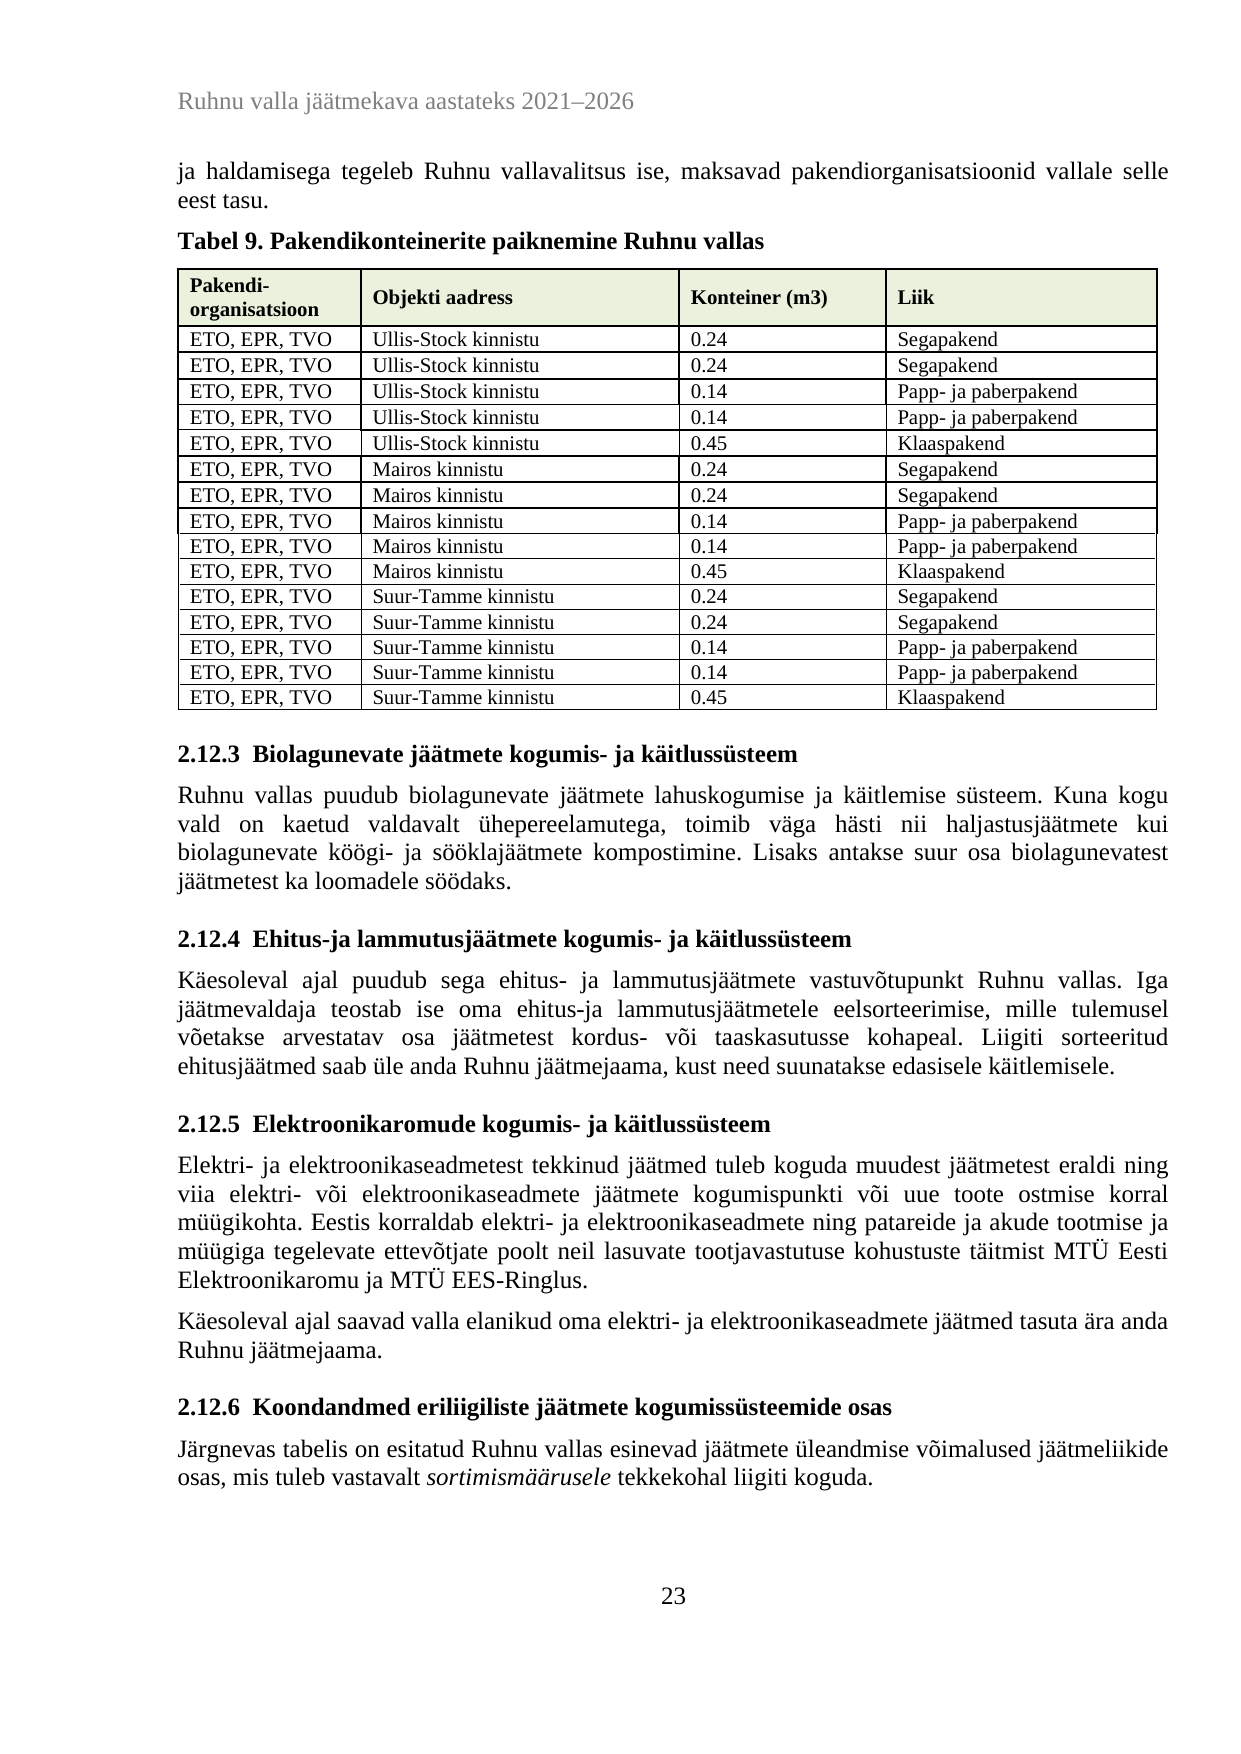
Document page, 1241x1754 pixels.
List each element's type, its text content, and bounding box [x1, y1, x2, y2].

table_cell ETO, EPR, TVO [179, 660, 361, 684]
table_cell ETO, EPR, TVO [179, 610, 361, 634]
subtitle Biolagunevate jäätmete kogumis- ja käitlussüsteem [177, 739, 1169, 767]
text Tabel 9. Pakendikonteinerite paiknemine Ruhnu vallas [177, 226, 1169, 255]
table_cell 0.24 [680, 327, 885, 351]
subtitle Elektroonikaromude kogumis- ja käitlussüsteem [177, 1109, 1169, 1137]
table_cell Mairos kinnistu [362, 559, 679, 583]
table_cell 0.24 [680, 610, 886, 634]
subtitle Koondandmed eriliigiliste jäätmete kogumissüsteemide osas [177, 1392, 1169, 1421]
table_cell ETO, EPR, TVO [179, 405, 360, 429]
table_cell Suur-Tamme kinnistu [362, 585, 679, 608]
table_cell ETO, EPR, TVO [179, 534, 361, 558]
table_cell ETO, EPR, TVO [179, 380, 360, 403]
table_cell Klaaspakend [887, 684, 1156, 709]
table_cell Klaaspakend [887, 431, 1156, 455]
subtitle Ehitus-ja lammutusjäätmete kogumis- ja käitlussüsteem [177, 924, 1169, 952]
table_cell 0.45 [680, 431, 886, 455]
table_cell Mairos kinnistu [362, 509, 678, 533]
table_cell 0.24 [680, 585, 886, 608]
table_cell 0.14 [680, 380, 885, 403]
table_cell ETO, EPR, TVO [179, 430, 361, 455]
table_cell Suur-Tamme kinnistu [362, 635, 679, 659]
table_cell 0.14 [680, 635, 886, 659]
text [177, 156, 1169, 214]
table_cell Papp- ja paberpakend [887, 634, 1156, 659]
table_cell Suur-Tamme kinnistu [362, 685, 679, 709]
table_cell 0.14 [680, 405, 886, 429]
table_cell Ullis-Stock kinnistu [362, 405, 679, 429]
table_cell Segapakend [887, 584, 1156, 608]
table_cell ETO, EPR, TVO [179, 685, 361, 709]
table_cell Papp- ja paberpakend [887, 533, 1156, 558]
table_cell 0.14 [680, 660, 886, 684]
table_cell ETO, EPR, TVO [179, 585, 361, 608]
text Ruhnu vallas puudub biolagunevate jäätmete lahuskogumise ja käitlemise süsteem. Kuna kogu vald on kaetud valdavalt ühepereelamutega, toimib väga hästi nii haljastusjäätmete kui biolagunevate köögi- ja sööklajäätmete kompostimine. Lisaks antakse suur osa biolagunevatest jäätmetest ka loomadele söödaks. [177, 780, 1169, 895]
table_cell 0.45 [680, 559, 886, 583]
table_cell Papp- ja paberpakend [887, 380, 1156, 403]
table_cell Ullis-Stock kinnistu [362, 380, 678, 403]
table_cell Papp- ja paberpakend [887, 405, 1156, 429]
table_cell ETO, EPR, TVO [179, 559, 361, 583]
table_cell 0.14 [680, 534, 886, 558]
table_cell ETO, EPR, TVO [179, 483, 360, 507]
table_cell Segapakend [887, 609, 1156, 634]
table_header Pakendi-organisatsioon [179, 270, 360, 325]
table_cell Klaaspakend [887, 558, 1156, 583]
table_cell ETO, EPR, TVO [179, 509, 360, 533]
text Elektri- ja elektroonikaseadmetest tekkinud jäätmed tuleb koguda muudest jäätmetest eraldi ning viia elektri- või elektroonikaseadmete jäätmete kogumispunkti või uue toote ostmise korral müügikohta. Eestis korraldab elektri- ja elektroonikaseadmete ning patareide ja akude tootmise ja müügiga tegelevate ettevõtjate poolt neil lasuvate tootjavastutuse kohustuste täitmist MTÜ Eesti Elektroonikaromu ja MTÜ EES-Ringlus. [177, 1150, 1169, 1294]
table_cell Ullis-Stock kinnistu [362, 327, 678, 351]
table_cell 0.24 [680, 457, 885, 481]
table_header Konteiner (m3) [680, 270, 885, 325]
table_cell Suur-Tamme kinnistu [362, 610, 679, 634]
table_cell Suur-Tamme kinnistu [362, 660, 679, 684]
table_cell Mairos kinnistu [362, 483, 678, 507]
table_header Liik [887, 270, 1156, 325]
table_cell ETO, EPR, TVO [179, 353, 360, 377]
table_cell Segapakend [887, 353, 1156, 377]
table_cell 0.24 [680, 353, 885, 377]
table_cell 0.14 [680, 509, 885, 533]
table_cell Mairos kinnistu [362, 457, 678, 481]
table_cell Segapakend [887, 327, 1156, 351]
table_cell Papp- ja paberpakend [887, 509, 1156, 533]
table_header Objekti aadress [362, 270, 678, 325]
table_cell 0.45 [680, 685, 886, 709]
text Käesoleval ajal puudub sega ehitus- ja lammutusjäätmete vastuvõtupunkt Ruhnu vallas. Iga jäätmevaldaja teostab ise oma ehitus-ja lammutusjäätmetele eelsorteerimise, mille tulemusel võetakse arvestatav osa jäätmetest kordus- või taaskasutusse kohapeal. Liigiti sorteeritud ehitusjäätmed saab üle anda Ruhnu jäätmejaama, kust need suunatakse edasisele käitlemisele. [177, 965, 1169, 1080]
table_cell Ullis-Stock kinnistu [362, 431, 679, 455]
table_cell Mairos kinnistu [362, 534, 679, 558]
table_cell ETO, EPR, TVO [179, 635, 361, 659]
table_cell 0.24 [680, 483, 885, 507]
table_cell ETO, EPR, TVO [179, 327, 360, 351]
table_cell Ullis-Stock kinnistu [362, 353, 678, 377]
table_cell Papp- ja paberpakend [887, 659, 1156, 684]
table_cell Segapakend [887, 483, 1156, 507]
text Järgnevas tabelis on esitatud Ruhnu vallas esinevad jäätmete üleandmise võimalused jäätmeliikide osas, mis tuleb vastavalt sortimismäärusele tekkekohal liigiti koguda. [177, 1434, 1169, 1491]
table_cell Segapakend [887, 457, 1156, 481]
table_cell ETO, EPR, TVO [179, 457, 360, 481]
text Käesoleval ajal saavad valla elanikud oma elektri- ja elektroonikaseadmete jäätmed tasuta ära anda Ruhnu jäätmejaama. [177, 1306, 1169, 1364]
